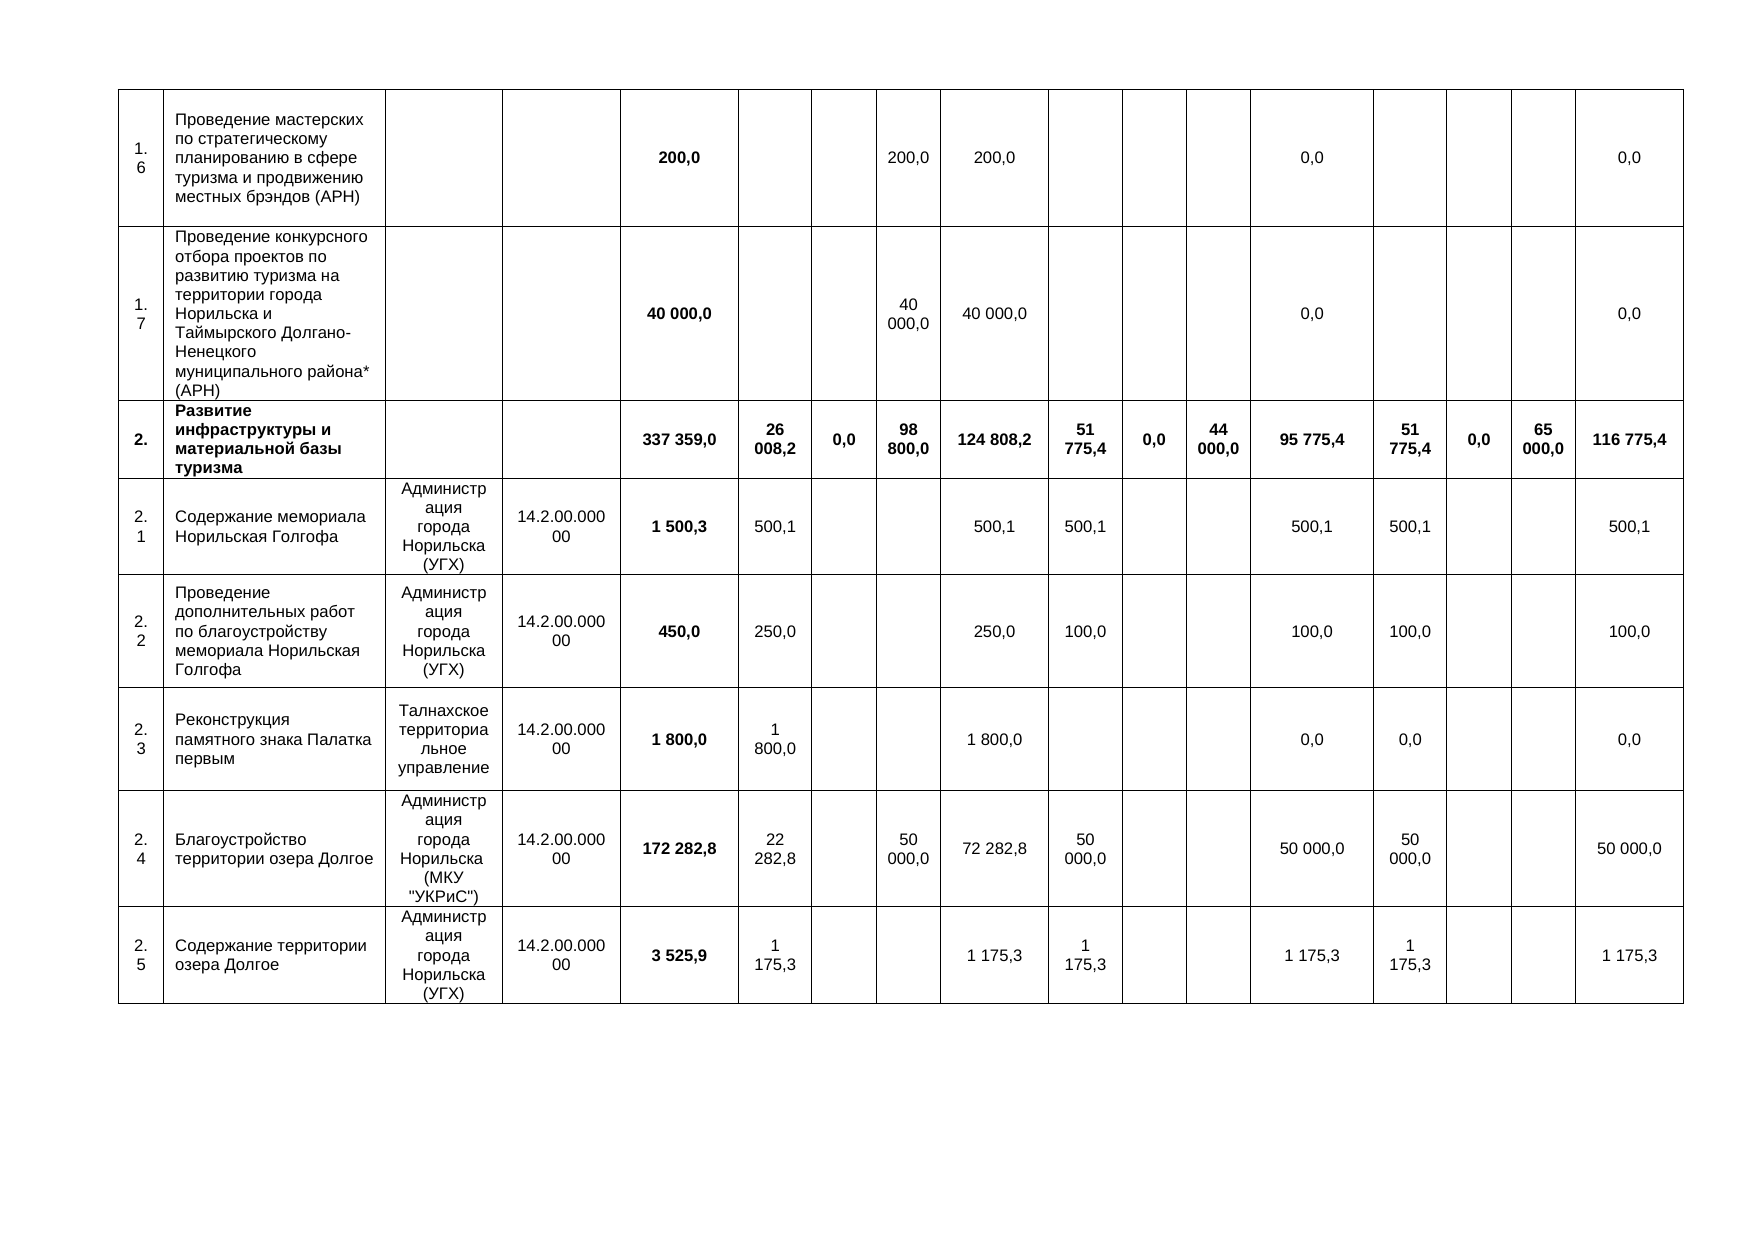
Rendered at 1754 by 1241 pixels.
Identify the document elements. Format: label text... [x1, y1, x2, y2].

table_cell 1 175,3 [1251, 907, 1373, 1003]
table_cell 0,0 [1576, 688, 1683, 790]
table_cell 14.2.00.00000 [503, 479, 620, 574]
table_cell [1512, 90, 1575, 226]
table_cell [1123, 90, 1186, 226]
table_cell [1512, 227, 1575, 400]
table_cell [1512, 791, 1575, 906]
table_cell 2.2 [119, 575, 163, 687]
table_cell [877, 575, 940, 687]
table_cell [1187, 227, 1250, 400]
table_cell [1123, 479, 1186, 574]
table_cell 0,0 [1576, 90, 1683, 226]
table_cell [1512, 575, 1575, 687]
table_cell 3 525,9 [621, 907, 738, 1003]
table_cell 0,0 [1251, 688, 1373, 790]
table_cell [812, 227, 876, 400]
table_cell 124 808,2 [941, 401, 1048, 477]
table_cell 1 800,0 [941, 688, 1048, 790]
table_cell 450,0 [621, 575, 738, 687]
table_cell 200,0 [877, 90, 940, 226]
table_cell 51 775,4 [1374, 401, 1446, 477]
table_cell 50 000,0 [1251, 791, 1373, 906]
table_cell [1049, 227, 1122, 400]
table_cell 0,0 [1447, 401, 1511, 477]
table_cell 50 000,0 [877, 791, 940, 906]
table_cell [1512, 479, 1575, 574]
table_cell [503, 227, 620, 400]
table_cell 500,1 [1576, 479, 1683, 574]
table_cell 100,0 [1374, 575, 1446, 687]
table_cell 0,0 [1576, 227, 1683, 400]
table_cell [1447, 90, 1511, 226]
table_cell 14.2.00.00000 [503, 575, 620, 687]
table_cell 2.5 [119, 907, 163, 1003]
table_cell 100,0 [1576, 575, 1683, 687]
table_cell [503, 401, 620, 477]
table_cell [812, 90, 876, 226]
table_cell 1 500,3 [621, 479, 738, 574]
table_cell 72 282,8 [941, 791, 1048, 906]
table_cell 337 359,0 [621, 401, 738, 477]
table_cell [812, 688, 876, 790]
table_cell 250,0 [941, 575, 1048, 687]
table_cell 14.2.00.00000 [503, 907, 620, 1003]
table_cell [1049, 688, 1122, 790]
table_cell [1512, 907, 1575, 1003]
table_cell [812, 479, 876, 574]
table_cell [1187, 907, 1250, 1003]
table_cell [1123, 688, 1186, 790]
table_cell 1.7 [119, 227, 163, 400]
table_cell [1049, 90, 1122, 226]
table_cell [1447, 688, 1511, 790]
table_cell 0,0 [812, 401, 876, 477]
table_cell 1 175,3 [1049, 907, 1122, 1003]
table_cell Администрация города Норильска (УГХ) [386, 907, 502, 1003]
table_cell [386, 90, 502, 226]
table_cell Содержание мемориала Норильская Голгофа [164, 479, 385, 574]
table_cell 116 775,4 [1576, 401, 1683, 477]
table_cell 500,1 [1374, 479, 1446, 574]
table_cell [1447, 575, 1511, 687]
table_cell [1123, 791, 1186, 906]
table_cell 500,1 [1251, 479, 1373, 574]
table_cell [1123, 227, 1186, 400]
table_cell 98 800,0 [877, 401, 940, 477]
table_cell [503, 90, 620, 226]
table_cell [739, 227, 811, 400]
table_cell 65 000,0 [1512, 401, 1575, 477]
table_cell 500,1 [1049, 479, 1122, 574]
table_cell 14.2.00.00000 [503, 791, 620, 906]
table_cell 0,0 [1251, 227, 1373, 400]
table_cell [1187, 688, 1250, 790]
table_cell 40 000,0 [941, 227, 1048, 400]
table_cell 40 000,0 [621, 227, 738, 400]
table_cell Реконструкция памятного знака Палатка первым [164, 688, 385, 790]
table_cell 51 775,4 [1049, 401, 1122, 477]
table_cell [1187, 479, 1250, 574]
table_cell [1447, 907, 1511, 1003]
table_cell 2. [119, 401, 163, 477]
table_cell [812, 907, 876, 1003]
table_cell [877, 479, 940, 574]
table_cell 200,0 [621, 90, 738, 226]
table_cell 22 282,8 [739, 791, 811, 906]
table_cell Развитие инфраструктуры и материальной базы туризма [164, 401, 385, 477]
table_cell Администрация города Норильска (МКУ "УКРиС") [386, 791, 502, 906]
table_cell 0,0 [1251, 90, 1373, 226]
table_cell 2.3 [119, 688, 163, 790]
table_cell 100,0 [1049, 575, 1122, 687]
table_cell 2.1 [119, 479, 163, 574]
table_cell 1 800,0 [739, 688, 811, 790]
table_cell 172 282,8 [621, 791, 738, 906]
table_cell [812, 575, 876, 687]
table_cell [1187, 791, 1250, 906]
table_cell 40 000,0 [877, 227, 940, 400]
table_cell 50 000,0 [1049, 791, 1122, 906]
table_cell [1374, 90, 1446, 226]
table_cell [1187, 90, 1250, 226]
table_cell [877, 688, 940, 790]
table_cell [1123, 907, 1186, 1003]
table_cell 2.4 [119, 791, 163, 906]
table_cell 26 008,2 [739, 401, 811, 477]
table_cell [1447, 791, 1511, 906]
table_cell Проведение мастерских по стратегическому планированию в сфере туризма и продвижению местных брэндов (АРН) [164, 90, 385, 226]
table_cell 0,0 [1374, 688, 1446, 790]
table_cell Проведение конкурсного отбора проектов по развитию туризма на территории города Норильска и Таймырского Долгано-Ненецкого муниципального района* (АРН) [164, 227, 385, 400]
table_cell Талнахское территориальное управление [386, 688, 502, 790]
table_cell 0,0 [1123, 401, 1186, 477]
table_cell 1 175,3 [1374, 907, 1446, 1003]
table_cell [1123, 575, 1186, 687]
table_cell 44 000,0 [1187, 401, 1250, 477]
table_cell 1 800,0 [621, 688, 738, 790]
table_cell 50 000,0 [1576, 791, 1683, 906]
table_cell 1 175,3 [1576, 907, 1683, 1003]
table_cell 100,0 [1251, 575, 1373, 687]
table_cell [739, 90, 811, 226]
table_cell Благоустройство территории озера Долгое [164, 791, 385, 906]
table_cell Проведение дополнительных работ по благоустройству мемориала Норильская Голгофа [164, 575, 385, 687]
table_cell [812, 791, 876, 906]
table_cell 250,0 [739, 575, 811, 687]
table_cell Администрация города Норильска (УГХ) [386, 575, 502, 687]
table_cell 200,0 [941, 90, 1048, 226]
table_cell [1187, 575, 1250, 687]
table_cell Содержание территории озера Долгое [164, 907, 385, 1003]
table_cell 500,1 [941, 479, 1048, 574]
table_cell 1 175,3 [739, 907, 811, 1003]
table_cell 95 775,4 [1251, 401, 1373, 477]
table_cell 1 175,3 [941, 907, 1048, 1003]
table_cell [877, 907, 940, 1003]
table_cell Администрация города Норильска (УГХ) [386, 479, 502, 574]
table_cell [1447, 479, 1511, 574]
table_cell [1374, 227, 1446, 400]
table_cell [1512, 688, 1575, 790]
table_cell [386, 227, 502, 400]
table_cell 14.2.00.00000 [503, 688, 620, 790]
table_cell 50 000,0 [1374, 791, 1446, 906]
table_cell [386, 401, 502, 477]
table_cell [1447, 227, 1511, 400]
table_cell 1.6 [119, 90, 163, 226]
table_cell 500,1 [739, 479, 811, 574]
